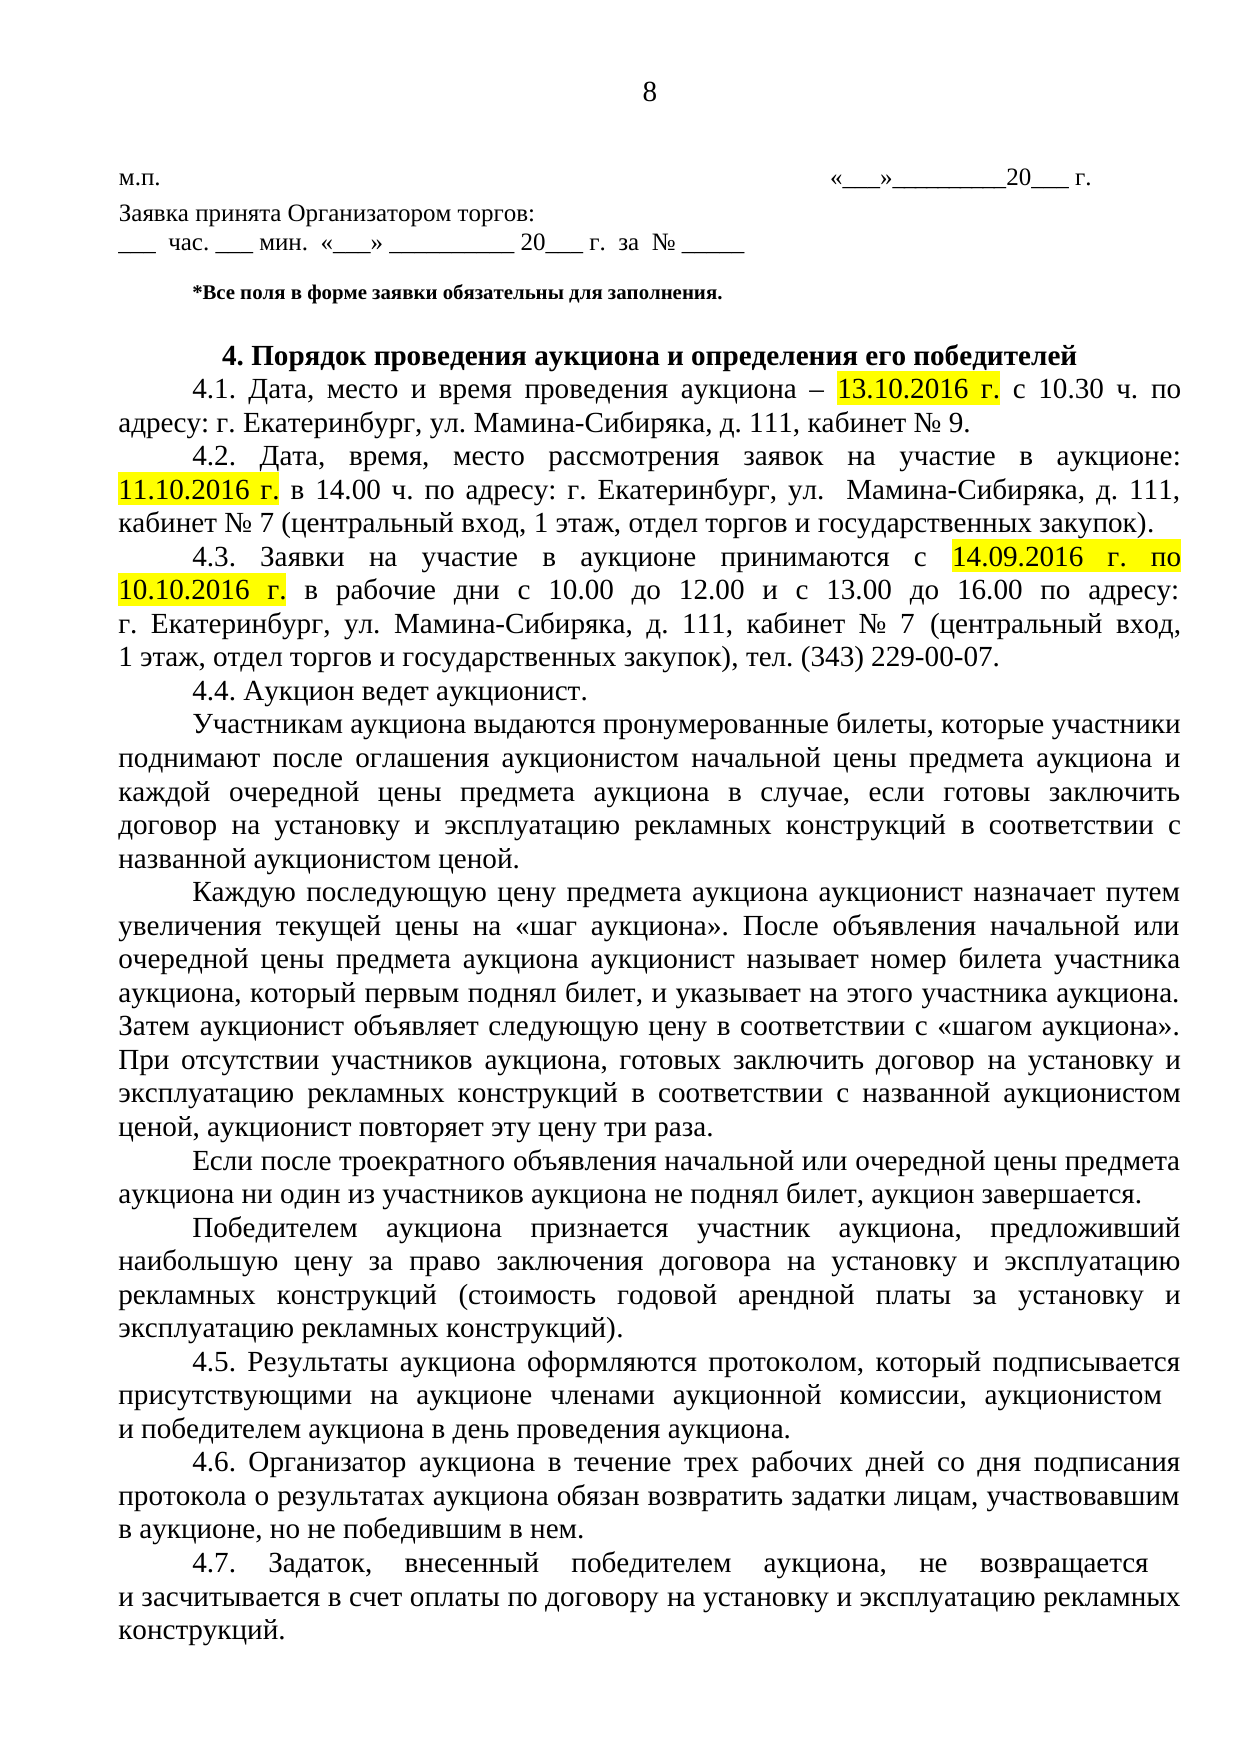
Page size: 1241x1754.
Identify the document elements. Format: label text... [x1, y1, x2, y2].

text ___ час. ___ мин. «___» __________ 20___ г. за № _____ [118, 227, 1181, 256]
text Победителем аукциона признается участник аукциона, предложивший наибольшую цену за право заключения договора на установку и эксплуатацию рекламных конструкций (стоимость годовой арендной платы за установку и эксплуатацию рекламных конструкций). [118, 1210, 1181, 1344]
text м.п. «___» 20___ г. [119, 135, 1181, 198]
text Заявка принята Организатором торгов: [119, 198, 1181, 227]
text Участникам аукциона выдаются пронумерованные билеты, которые участники поднимают после оглашения аукционистом начальной цены предмета аукциона и каждой очередной цены предмета аукциона в случае, если готовы заключить договор на установку и эксплуатацию рекламных конструкций в соответствии с названной аукционистом ценой. [118, 707, 1181, 874]
text 4.3. Заявки на участие в аукционе принимаются с 14.09.2016 г. по 10.10.2016 г. в рабочие дни с 10.00 до 12.00 и с 13.00 до 16.00 по адресу: г. Екатеринбург, ул. Мамина-Сибиряка, д. 111, кабинет № 7 (центральный вход, 1 этаж, отдел торгов и государственных закупок), тел. (343) 229-00-07. [118, 539, 1181, 673]
text 4.6. Организатор аукциона в течение трех рабочих дней со дня подписания протокола о результатах аукциона обязан возвратить задатки лицам, участвовавшим в аукционе, но не победившим в нем. [118, 1444, 1181, 1545]
text Если после троекратного объявления начальной или очередной цены предмета аукциона ни один из участников аукциона не поднял билет, аукцион завершается. [118, 1143, 1181, 1210]
text *Все поля в форме заявки обязательны для заполнения. [118, 280, 1181, 304]
text 4.4. Аукцион ведет аукционист. [118, 673, 1181, 707]
text 4.2. Дата, время, место рассмотрения заявок на участие в аукционе: 11.10.2016 г. в 14.00 ч. по адресу: г. Екатеринбург, ул. Мамина-Сибиряка, д. 111, кабинет № 7 (центральный вход, 1 этаж, отдел торгов и государственных закупок). [118, 438, 1181, 539]
text 4. Порядок проведения аукциона и определения его победителей [118, 338, 1181, 371]
text 4.1. Дата, место и время проведения аукциона – 13.10.2016 г. с 10.30 ч. по адресу: г. Екатеринбург, ул. Мамина-Сибиряка, д. 111, кабинет № 9. [118, 371, 1181, 438]
text 4.5. Результаты аукциона оформляются протоколом, который подписывается присутствующими на аукционе членами аукционной комиссии, аукционистом и победителем аукциона в день проведения аукциона. [118, 1344, 1181, 1444]
text Каждую последующую цену предмета аукциона аукционист назначает путем увеличения текущей цены на «шаг аукциона». После объявления начальной или очередной цены предмета аукциона аукционист называет номер билета участника аукциона, который первым поднял билет, и указывает на этого участника аукциона. Затем аукционист объявляет следующую цену в соответствии с «шагом аукциона». При отсутствии участников аукциона, готовых заключить договор на установку и эксплуатацию рекламных конструкций в соответствии с названной аукционистом ценой, аукционист повторяет эту цену три раза. [118, 874, 1181, 1143]
text 4.7. Задаток, внесенный победителем аукциона, не возвращается и засчитывается в счет оплаты по договору на установку и эксплуатацию рекламных конструкций. [118, 1545, 1181, 1646]
